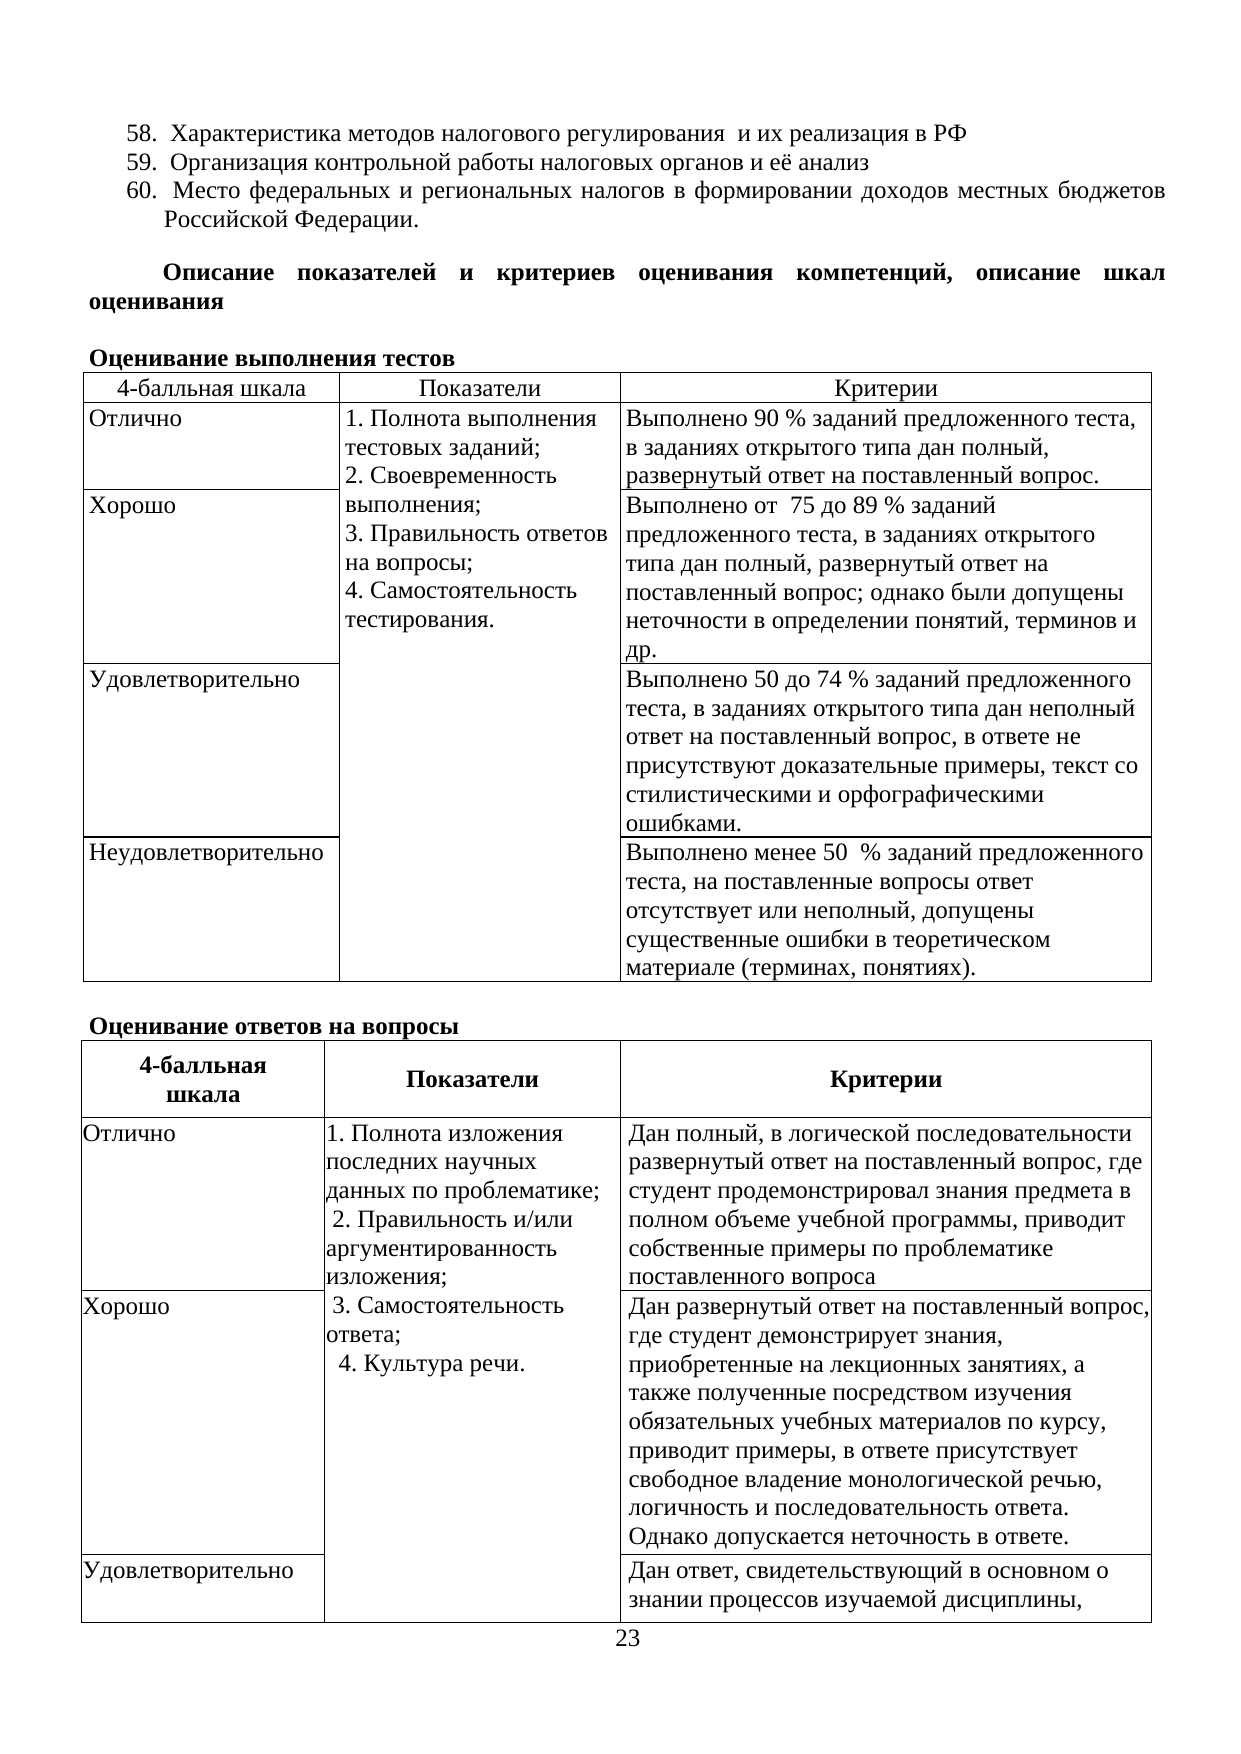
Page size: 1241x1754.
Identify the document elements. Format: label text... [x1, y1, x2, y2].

text Оценивание ответов на вопросы [89, 1011, 1167, 1040]
table_header Критерии [621, 1041, 1151, 1117]
table_cell Дан развернутый ответ на поставленный вопрос, где студент демонстрирует знания, приобретенные на лекционных занятиях, а также полученные посредством изучения обязательных учебных материалов по курсу, приводит примеры, в ответе присутствует свободное владение монологической речью, логичность и последовательность ответа. Однако допускается неточность в ответе. [621, 1291, 1151, 1554]
table_cell Выполнено 90 % заданий предложенного теста, в заданиях открытого типа дан полный, развернутый ответ на поставленный вопрос. [621, 403, 1151, 489]
table_cell Выполнено 50 до 74 % заданий предложенного теста, в заданиях открытого типа дан неполный ответ на поставленный вопрос, в ответе не присутствуют доказательные примеры, текст со стилистическими и орфографическими ошибками. [621, 664, 1151, 836]
table_cell 1. Полнота изложения последних научных данных по проблематике; 2. Правильность и/или аргументированность изложения; 3. Самостоятельность ответа; 4. Культура речи. [325, 1118, 620, 1622]
table_cell Выполнено от 75 до 89 % заданий предложенного теста, в заданиях открытого типа дан полный, развернутый ответ на поставленный вопрос; однако были допущены неточности в определении понятий, терминов и др. [621, 490, 1151, 663]
table_cell Отлично [84, 403, 339, 489]
list Организация контрольной работы налоговых органов и её анализ [126, 147, 1167, 176]
table_cell Удовлетворительно [82, 1555, 324, 1622]
table_cell Хорошо [84, 490, 339, 663]
table_cell 1. Полнота выполнения тестовых заданий; 2. Своевременность выполнения; 3. Правильность ответов на вопросы; 4. Самостоятельность тестирования. [340, 403, 620, 981]
table_header 4-балльная шкала [84, 373, 339, 402]
table_cell Отлично [82, 1118, 324, 1290]
table_header Показатели [340, 373, 620, 402]
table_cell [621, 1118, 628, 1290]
list Место федеральных и региональных налогов в формировании доходов местных бюджетов Российской Федерации. [126, 176, 1167, 233]
text Оценивание выполнения тестов [89, 343, 1167, 372]
table_cell Хорошо [82, 1291, 324, 1554]
table_cell Дан полный, в логической последовательности развернутый ответ на поставленный вопрос, где студент продемонстрировал знания предмета в полном объеме учебной программы, приводит собственные примеры по проблематике поставленного вопроса [876, 1118, 1151, 1290]
table_header 4-балльная шкала [82, 1041, 324, 1117]
table_header Критерии [621, 373, 1151, 402]
table_cell Выполнено менее 50 % заданий предложенного теста, на поставленные вопросы ответ отсутствует или неполный, допущены существенные ошибки в теоретическом материале (терминах, понятиях). [621, 838, 1151, 981]
table_cell Удовлетворительно [84, 664, 339, 836]
table_header Показатели [325, 1041, 620, 1117]
list Характеристика методов налогового регулирования и их реализация в РФ [126, 118, 1167, 147]
text Описание показателей и критериев оценивания компетенций, описание шкал оценивания [89, 257, 1167, 315]
table_cell Неудовлетворительно [84, 838, 339, 981]
